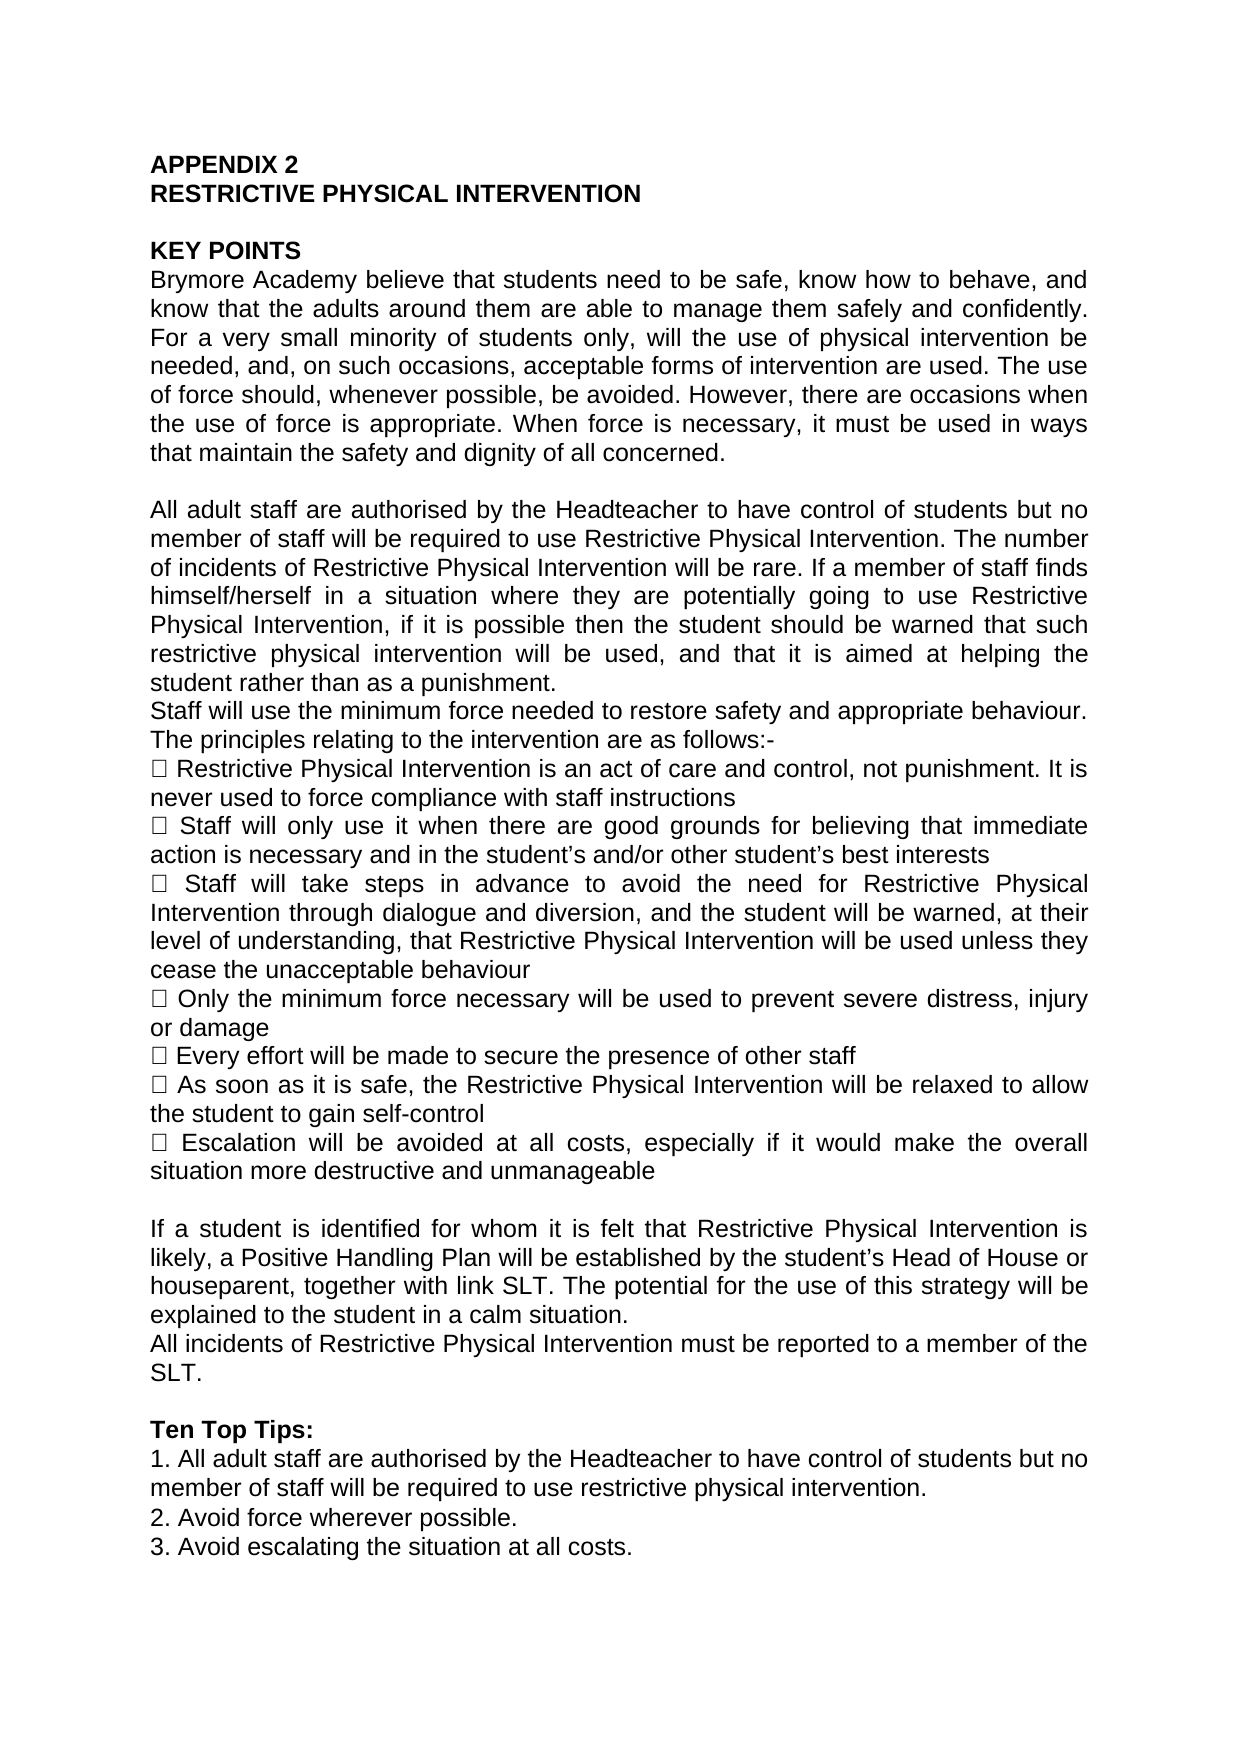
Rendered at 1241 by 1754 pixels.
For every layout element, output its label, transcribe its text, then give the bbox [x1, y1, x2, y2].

text  Every effort will be made to secure the presence of other staff [150, 1041, 1090, 1070]
text Ten Top Tips: [150, 1415, 1090, 1444]
text  As soon as it is safe, the Restrictive Physical Intervention will be relaxed to allow the student to gain self-control [150, 1070, 1090, 1127]
text All adult staff are authorised by the Headteacher to have control of students but no member of staff will be required to use Restrictive Physical Intervention. The number of incidents of Restrictive Physical Intervention will be rare. If a member of staff finds himself/herself in a situation where they are potentially going to use Restrictive Physical Intervention, if it is possible then the student should be warned that such restrictive physical intervention will be used, and that it is aimed at helping the student rather than as a punishment. [150, 495, 1090, 696]
text  Restrictive Physical Intervention is an act of care and control, not punishment. It is never used to force compliance with staff instructions [150, 754, 1090, 811]
text All incidents of Restrictive Physical Intervention must be reported to a member of the SLT. [150, 1329, 1090, 1386]
text 1. All adult staff are authorised by the Headteacher to have control of students but no member of staff will be required to use restrictive physical intervention. [150, 1444, 1090, 1501]
text KEY POINTS [150, 236, 1090, 265]
text Staff will use the minimum force needed to restore safety and appropriate behaviour. The principles relating to the intervention are as follows:- [150, 696, 1090, 754]
text 3. Avoid escalating the situation at all costs. [150, 1532, 1090, 1561]
text 2. Avoid force wherever possible. [150, 1503, 1090, 1532]
text If a student is identified for whom it is felt that Restrictive Physical Intervention is likely, a Positive Handling Plan will be established by the student’s Head of House or houseparent, together with link SLT. The potential for the use of this strategy will be explained to the student in a calm situation. [150, 1214, 1090, 1329]
text  Only the minimum force necessary will be used to prevent severe distress, injury or damage [150, 984, 1090, 1041]
text APPENDIX 2 [150, 150, 1090, 179]
text RESTRICTIVE PHYSICAL INTERVENTION [150, 179, 1090, 207]
text  Staff will take steps in advance to avoid the need for Restrictive Physical Intervention through dialogue and diversion, and the student will be warned, at their level of understanding, that Restrictive Physical Intervention will be used unless they cease the unacceptable behaviour [150, 869, 1090, 984]
text  Staff will only use it when there are good grounds for believing that immediate action is necessary and in the student’s and/or other student’s best interests [150, 811, 1090, 869]
text Brymore Academy believe that students need to be safe, know how to behave, and know that the adults around them are able to manage them safely and confidently. For a very small minority of students only, will the use of physical intervention be needed, and, on such occasions, acceptable forms of intervention are used. The use of force should, whenever possible, be avoided. However, there are occasions when the use of force is appropriate. When force is necessary, it must be used in ways that maintain the safety and dignity of all concerned. [150, 265, 1090, 466]
text  Escalation will be avoided at all costs, especially if it would make the overall situation more destructive and unmanageable [150, 1127, 1090, 1185]
